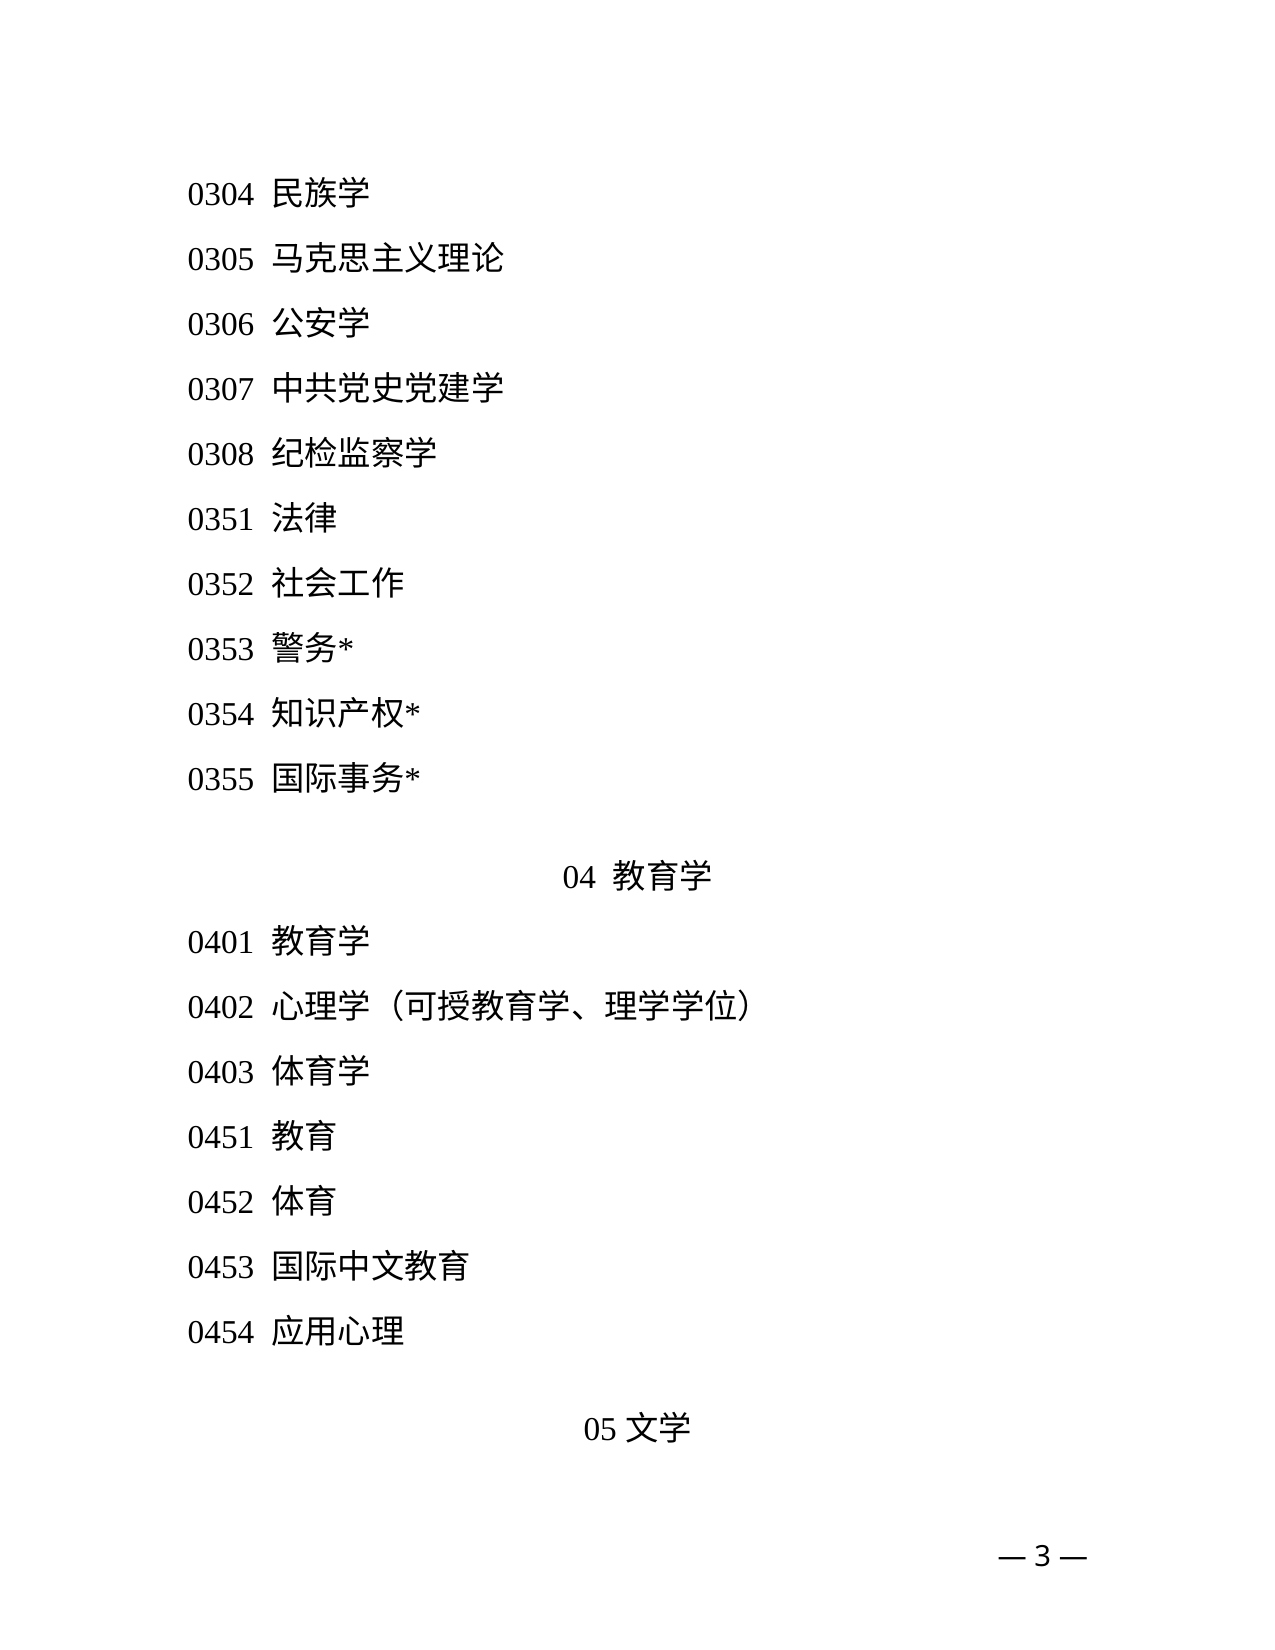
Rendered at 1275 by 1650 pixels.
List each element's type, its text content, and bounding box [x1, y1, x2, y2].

text 0308 纪检监察学 [187, 419, 1087, 484]
text 0401 教育学 [187, 906, 1087, 971]
text 0352 社会工作 [187, 549, 1087, 614]
text 0304 民族学 [187, 159, 1087, 224]
text 0451 教育 [187, 1101, 1087, 1166]
text 0353 警务* [187, 614, 1087, 679]
text 04 教育学 [187, 841, 1087, 906]
text 0402 心理学（可授教育学、理学学位） [187, 971, 1087, 1036]
text 0355 国际事务* [187, 744, 1087, 809]
text 0454 应用心理 [187, 1296, 1087, 1361]
text 0306 公安学 [187, 289, 1087, 354]
text 0307 中共党史党建学 [187, 354, 1087, 419]
text 0403 体育学 [187, 1036, 1087, 1101]
text 0305 马克思主义理论 [187, 224, 1087, 289]
text 0354 知识产权* [187, 679, 1087, 744]
text 05 文学 [187, 1394, 1087, 1459]
text 0351 法律 [187, 484, 1087, 549]
text 0453 国际中文教育 [187, 1231, 1087, 1296]
text 0452 体育 [187, 1166, 1087, 1231]
